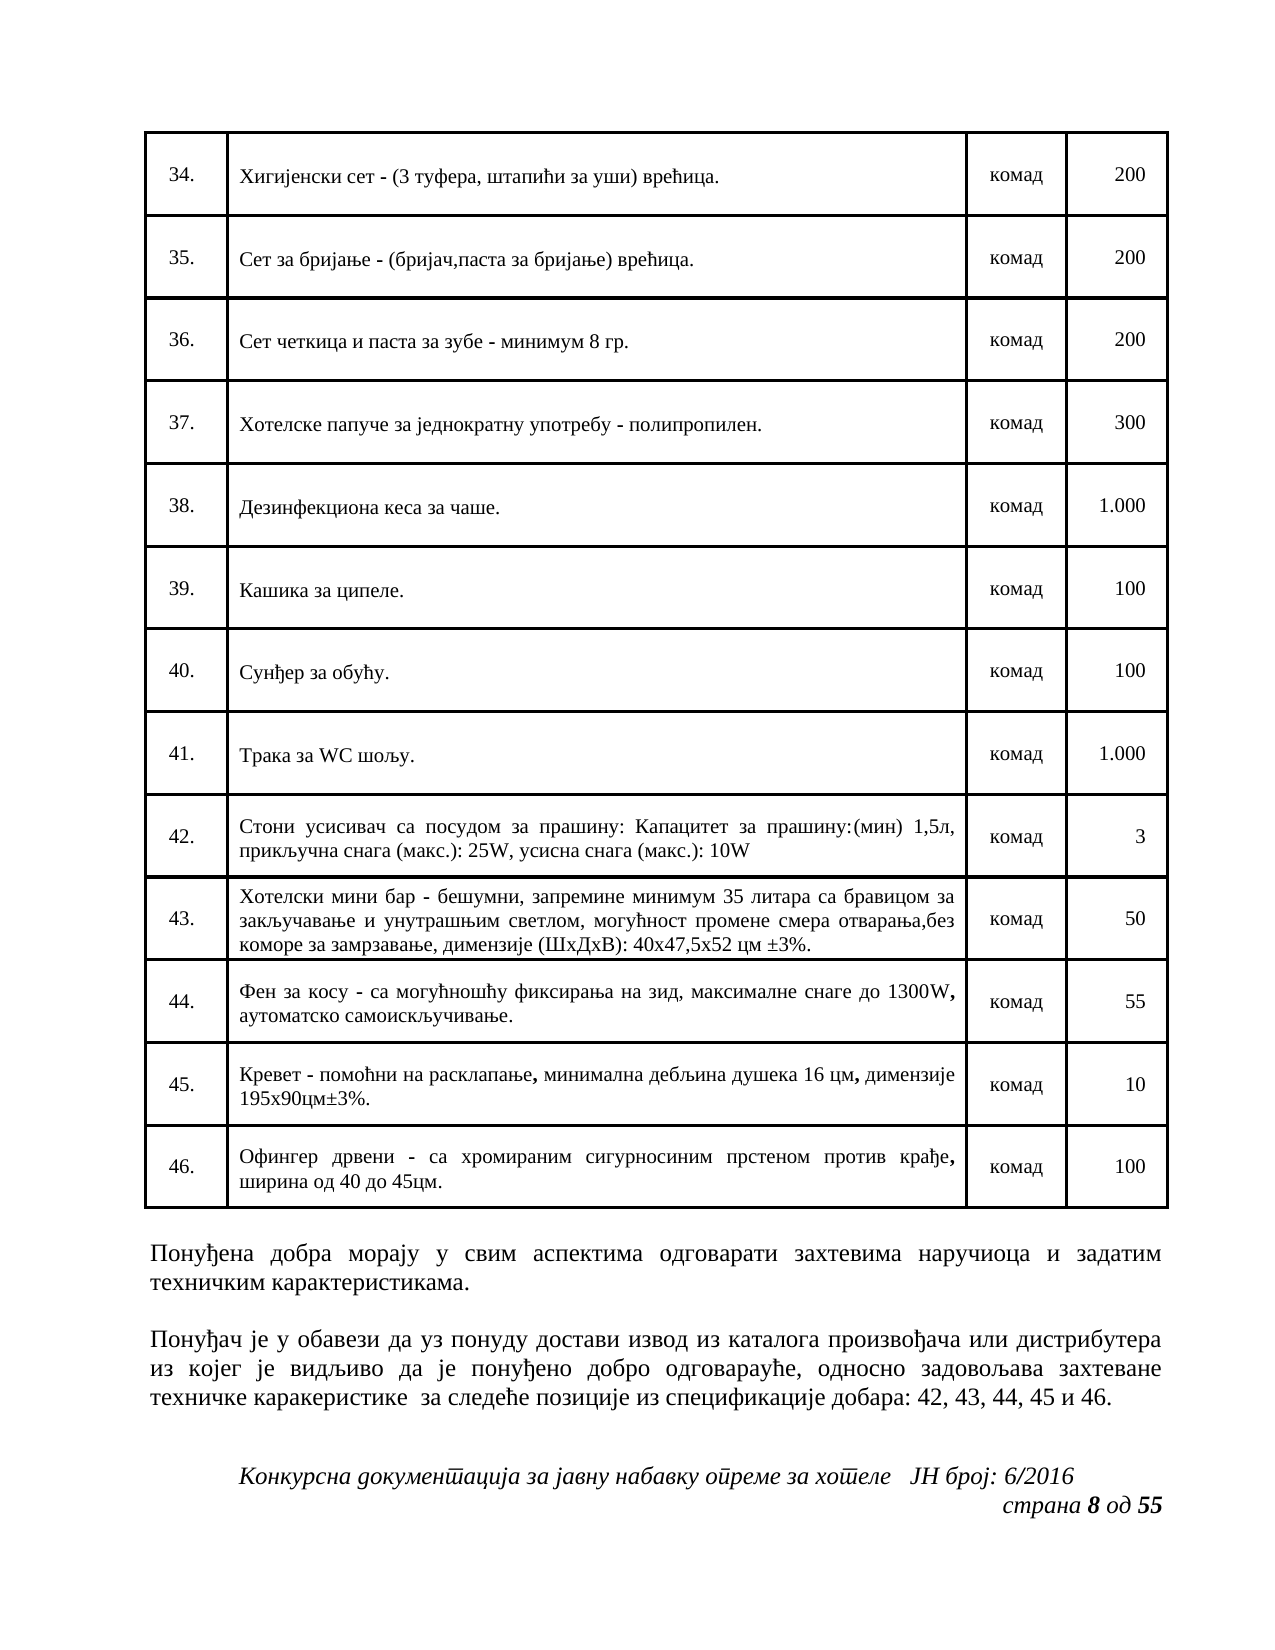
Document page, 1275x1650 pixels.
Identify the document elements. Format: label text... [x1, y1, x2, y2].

text Понуђена добра морају у свим аспектима одговарати захтевима наручиоца и задатим техничким карактеристикама. [150, 1238, 1162, 1296]
table_cell 41. [147, 713, 226, 793]
table_cell комад [968, 961, 1065, 1041]
table_cell Хигијенски сет - (3 туфера, штапићи за уши) врећица. [229, 134, 965, 214]
table_cell 3 [1068, 796, 1166, 875]
table_cell 37. [147, 382, 226, 462]
table_cell 35. [147, 217, 226, 296]
table_cell 100 [1068, 1127, 1166, 1206]
table_cell 200 [1068, 217, 1166, 296]
table_cell Хотелски мини бар - бешумни, запремине минимум 35 литара са бравицом за закључавање и унутрашњим светлом, могућност промене смера отварања,без коморе за замрзавање, димензије (ШxДxВ): 40x47,5x52 цм ±3%. [229, 879, 965, 958]
table_cell Дезинфекциона кеса за чаше. [229, 465, 965, 544]
table_cell 1.000 [1068, 465, 1166, 544]
table_cell комад [968, 879, 1065, 958]
table_cell 300 [1068, 382, 1166, 462]
table_cell 55 [1068, 961, 1166, 1041]
table_cell 36. [147, 300, 226, 379]
table_cell комад [968, 796, 1065, 875]
table_cell 50 [1068, 879, 1166, 958]
text Понуђач је у обавези да уз понуду достави извод из каталога произвођача или дистрибутера из којег је видљиво да је понуђено добро одговарауће, односно задовољава захтеване техничке каракеристике за следеће позиције из спецификације добара: 42, 43, 44, 45 и 46. [150, 1324, 1162, 1411]
table_cell Трака за WC шољу. [229, 713, 965, 793]
table_cell Сет четкица и паста за зубе - минимум 8 гр. [229, 300, 965, 379]
table_cell 46. [147, 1127, 226, 1206]
table_cell Фен за косу - са могућношћу фиксирања на зид, максималне снаге до 1300W, аутоматско самоискључивање. [229, 961, 965, 1041]
table_cell 39. [147, 548, 226, 627]
table_cell 42. [147, 796, 226, 875]
table_cell 10 [1068, 1044, 1166, 1123]
table_cell Сунђер за обућу. [229, 630, 965, 710]
table_cell Кашика за ципеле. [229, 548, 965, 627]
table_cell комад [968, 548, 1065, 627]
table_cell комад [968, 134, 1065, 214]
table_cell комад [968, 713, 1065, 793]
table_cell 38. [147, 465, 226, 544]
table_cell 200 [1068, 134, 1166, 214]
table_cell 34. [147, 134, 226, 214]
table_cell 45. [147, 1044, 226, 1123]
table_cell Офингер дрвени - са хромираним сигурносиним прстеном против крађе, ширина од 40 до 45цм. [229, 1127, 965, 1206]
table_cell комад [968, 1127, 1065, 1206]
table_cell Стони усисивач са посудом за прашину: Капацитет за прашину:(мин) 1,5л, прикључна снага (макс.): 25W, усисна снага (макс.): 10W [229, 796, 965, 875]
table_cell комад [968, 300, 1065, 379]
table_cell 100 [1068, 548, 1166, 627]
table_cell 200 [1068, 300, 1166, 379]
table_cell комад [968, 382, 1065, 462]
table_cell 44. [147, 961, 226, 1041]
table_cell Хотелске папуче за једнократну употребу - полипропилен. [229, 382, 965, 462]
table_cell 40. [147, 630, 226, 710]
table_cell комад [968, 465, 1065, 544]
table_cell 1.000 [1068, 713, 1166, 793]
table_cell комад [968, 1044, 1065, 1123]
table_cell 100 [1068, 630, 1166, 710]
table_cell Кревет - помоћни на расклапање, минимална дебљина душека 16 цм, димензије 195x90цм±3%. [229, 1044, 965, 1123]
table_cell комад [968, 630, 1065, 710]
table_cell 43. [147, 879, 226, 958]
table_cell комад [968, 217, 1065, 296]
table_cell Сет за бријање - (бријач,паста за бријање) врећица. [229, 217, 965, 296]
